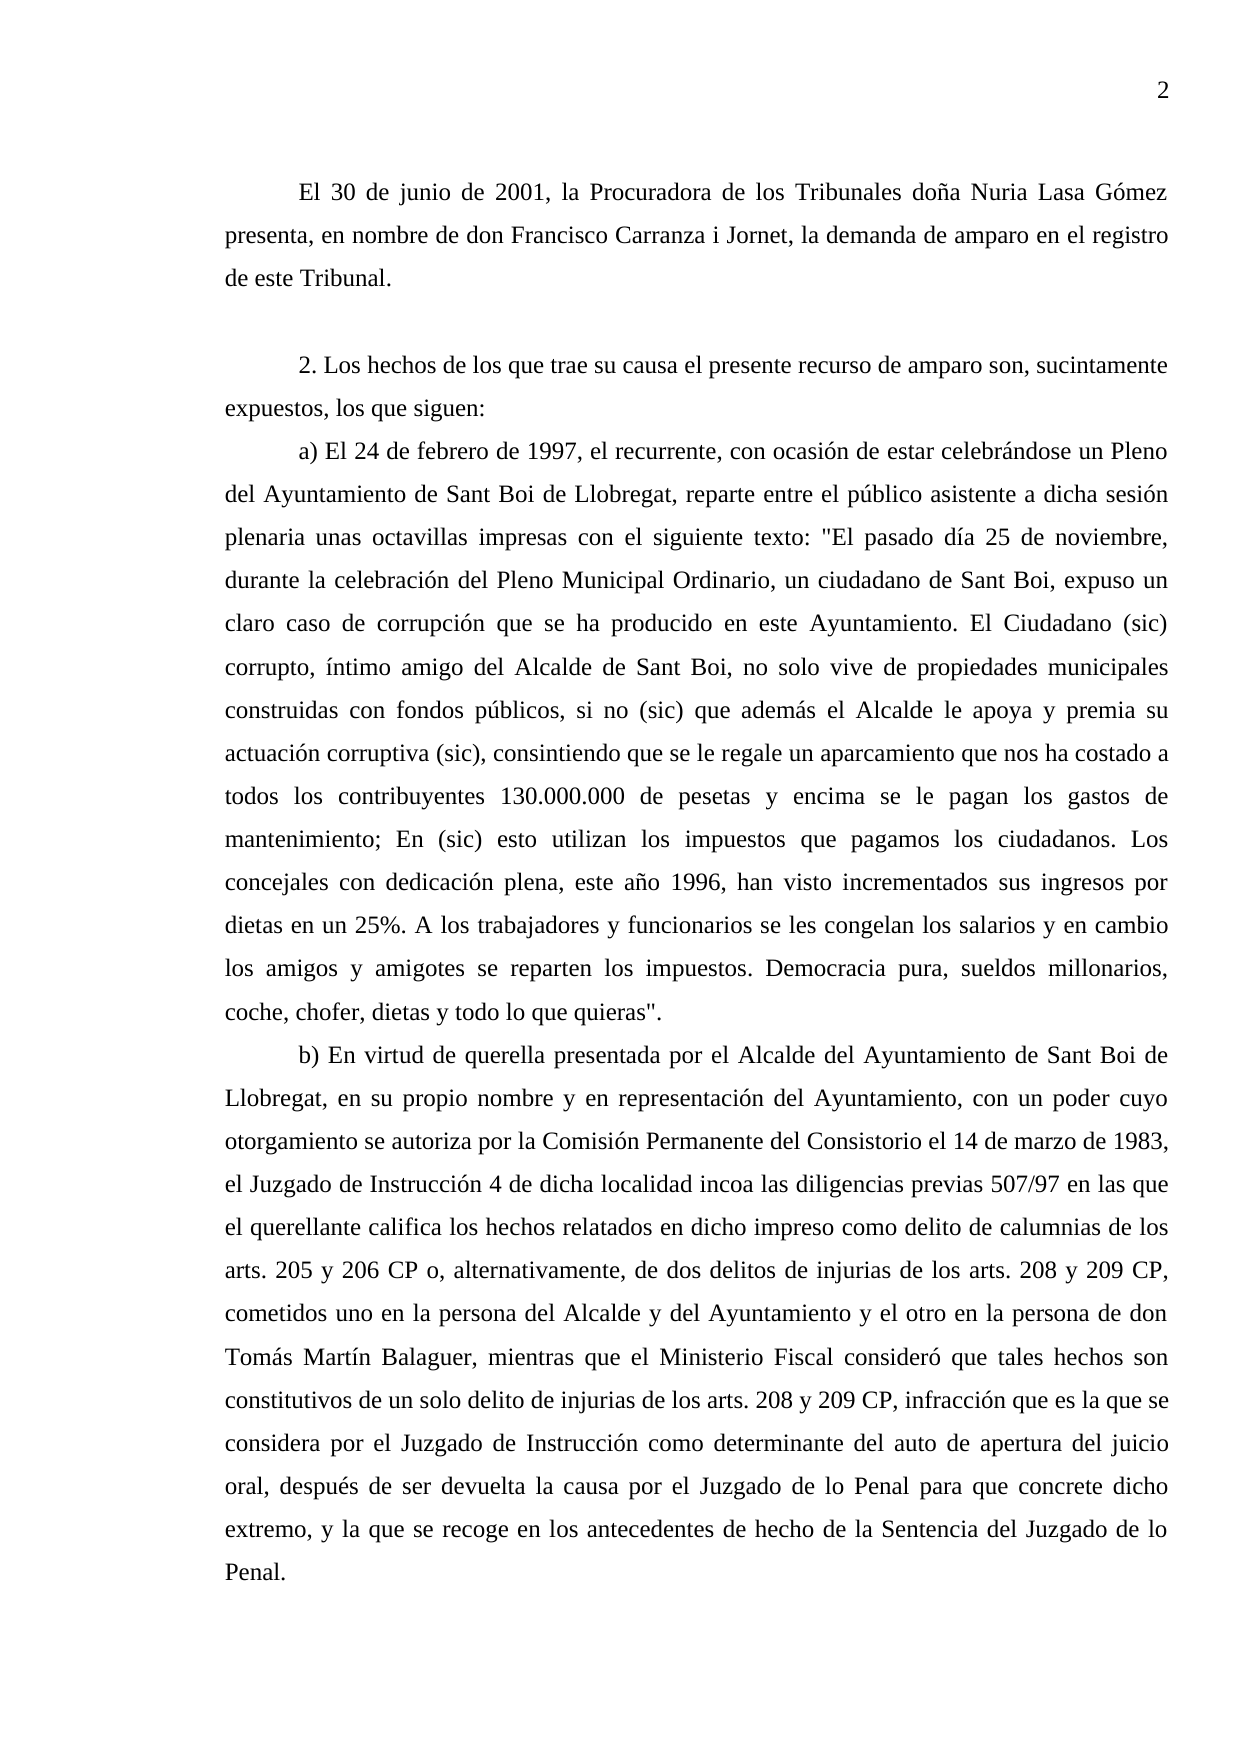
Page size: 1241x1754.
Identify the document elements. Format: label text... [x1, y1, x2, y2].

text a) El 24 de febrero de 1997, el recurrente, con ocasión de estar celebrándose un Pleno del Ayuntamiento de Sant Boi de Llobregat, reparte entre el público asistente a dicha sesión plenaria unas octavillas impresas con el siguiente texto: "El pasado día 25 de noviembre, durante la celebración del Pleno Municipal Ordinario, un ciudadano de Sant Boi, expuso un claro caso de corrupción que se ha producido en este Ayuntamiento. El Ciudadano (sic) corrupto, íntimo amigo del Alcalde de Sant Boi, no solo vive de propiedades municipales construidas con fondos públicos, si no (sic) que además el Alcalde le apoya y premia su actuación corruptiva (sic), consintiendo que se le regale un aparcamiento que nos ha costado a todos los contribuyentes 130.000.000 de pesetas y encima se le pagan los gastos de mantenimiento; En (sic) esto utilizan los impuestos que pagamos los ciudadanos. Los concejales con dedicación plena, este año 1996, han visto incrementados sus ingresos por dietas en un 25%. A los trabajadores y funcionarios se les congelan los salarios y en cambio los amigos y amigotes se reparten los impuestos. Democracia pura, sueldos millonarios, coche, chofer, dietas y todo lo que quieras". [224, 436, 1169, 1025]
text b) En virtud de querella presentada por el Alcalde del Ayuntamiento de Sant Boi de Llobregat, en su propio nombre y en representación del Ayuntamiento, con un poder cuyo otorgamiento se autoriza por la Comisión Permanente del Consistorio el 14 de marzo de 1983, el Juzgado de Instrucción 4 de dicha localidad incoa las diligencias previas 507/97 en las que el querellante califica los hechos relatados en dicho impreso como delito de calumnias de los arts. 205 y 206 CP o, alternativamente, de dos delitos de injurias de los arts. 208 y 209 CP, cometidos uno en la persona del Alcalde y del Ayuntamiento y el otro en la persona de don Tomás Martín Balaguer, mientras que el Ministerio Fiscal consideró que tales hechos son constitutivos de un solo delito de injurias de los arts. 208 y 209 CP, infracción que es la que se considera por el Juzgado de Instrucción como determinante del auto de apertura del juicio oral, después de ser devuelta la causa por el Juzgado de lo Penal para que concrete dicho extremo, y la que se recoge en los antecedentes de hecho de la Sentencia del Juzgado de lo Penal. [224, 1040, 1169, 1586]
text 2. Los hechos de los que trae su causa el presente recurso de amparo son, sucintamente expuestos, los que siguen: [224, 350, 1169, 422]
text El 30 de junio de 2001, la Procuradora de los Tribunales doña Nuria Lasa Gómez presenta, en nombre de don Francisco Carranza i Jornet, la demanda de amparo en el registro de este Tribunal. [224, 177, 1169, 292]
